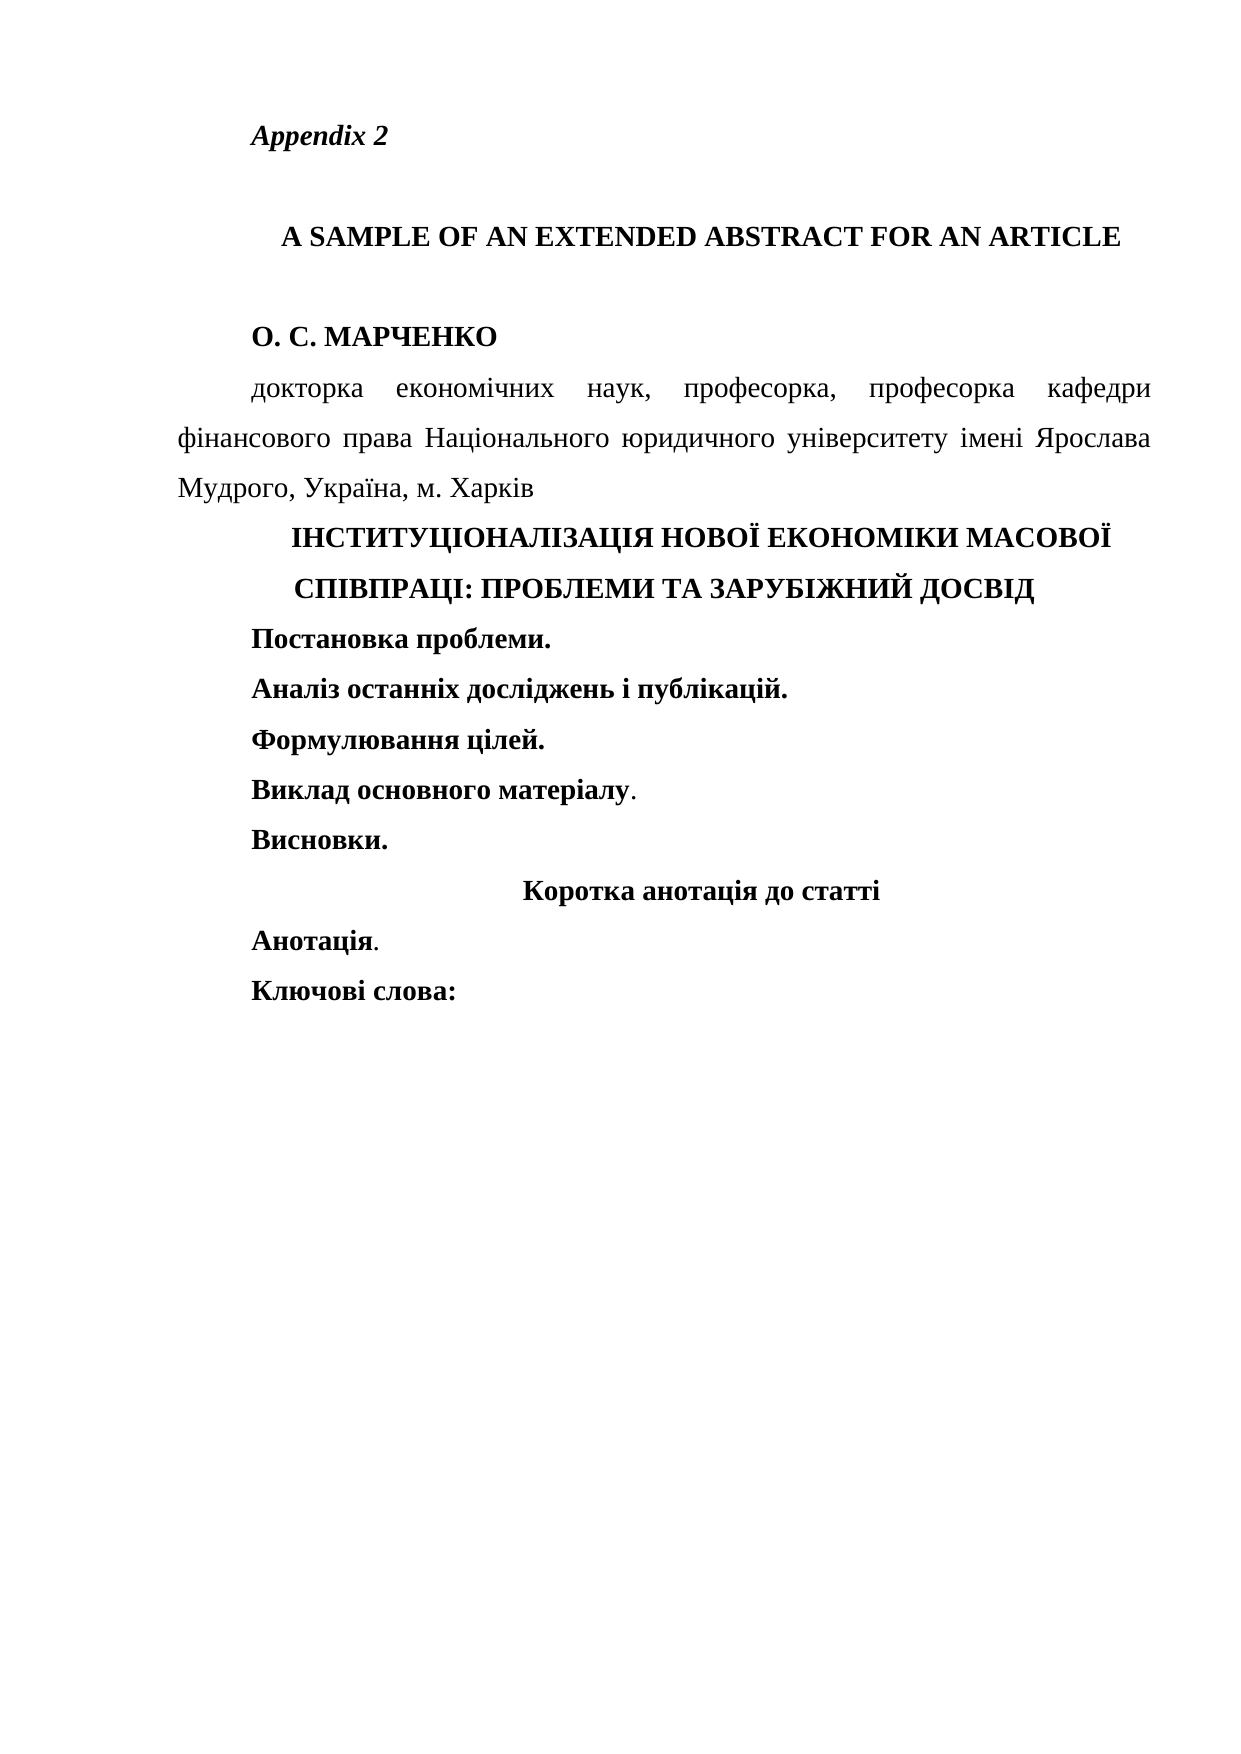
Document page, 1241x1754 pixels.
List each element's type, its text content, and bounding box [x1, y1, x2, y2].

text Appendix 2 [177, 118, 1152, 152]
text Коротка анотація до статті [177, 873, 1152, 906]
text Висновки. [177, 822, 1152, 856]
text Виклад основного матеріалу. [177, 772, 1152, 806]
text докторка економічних наук, професорка, професорка кафедри фінансового права Національного юридичного університету імені Ярослава Мудрого, Україна, м. Харків [177, 370, 1152, 504]
text A SAMPLE OF AN EXTENDED ABSTRACT FOR AN ARTICLE [177, 219, 1152, 252]
text Анотація. [177, 923, 1152, 957]
text О. С. МАРЧЕНКО [177, 319, 1152, 353]
text Ключові слова: [177, 973, 1152, 1007]
text ІНСТИТУЦІОНАЛІЗАЦІЯ НОВОЇ ЕКОНОМІКИ МАСОВОЇ СПІВПРАЦІ: ПРОБЛЕМИ ТА ЗАРУБІЖНИЙ ДОСВІД [177, 521, 1152, 604]
text Формулювання цілей. [177, 722, 1152, 755]
text Постановка проблеми. [177, 621, 1152, 655]
text Аналіз останніх досліджень і публікацій. [177, 672, 1152, 705]
